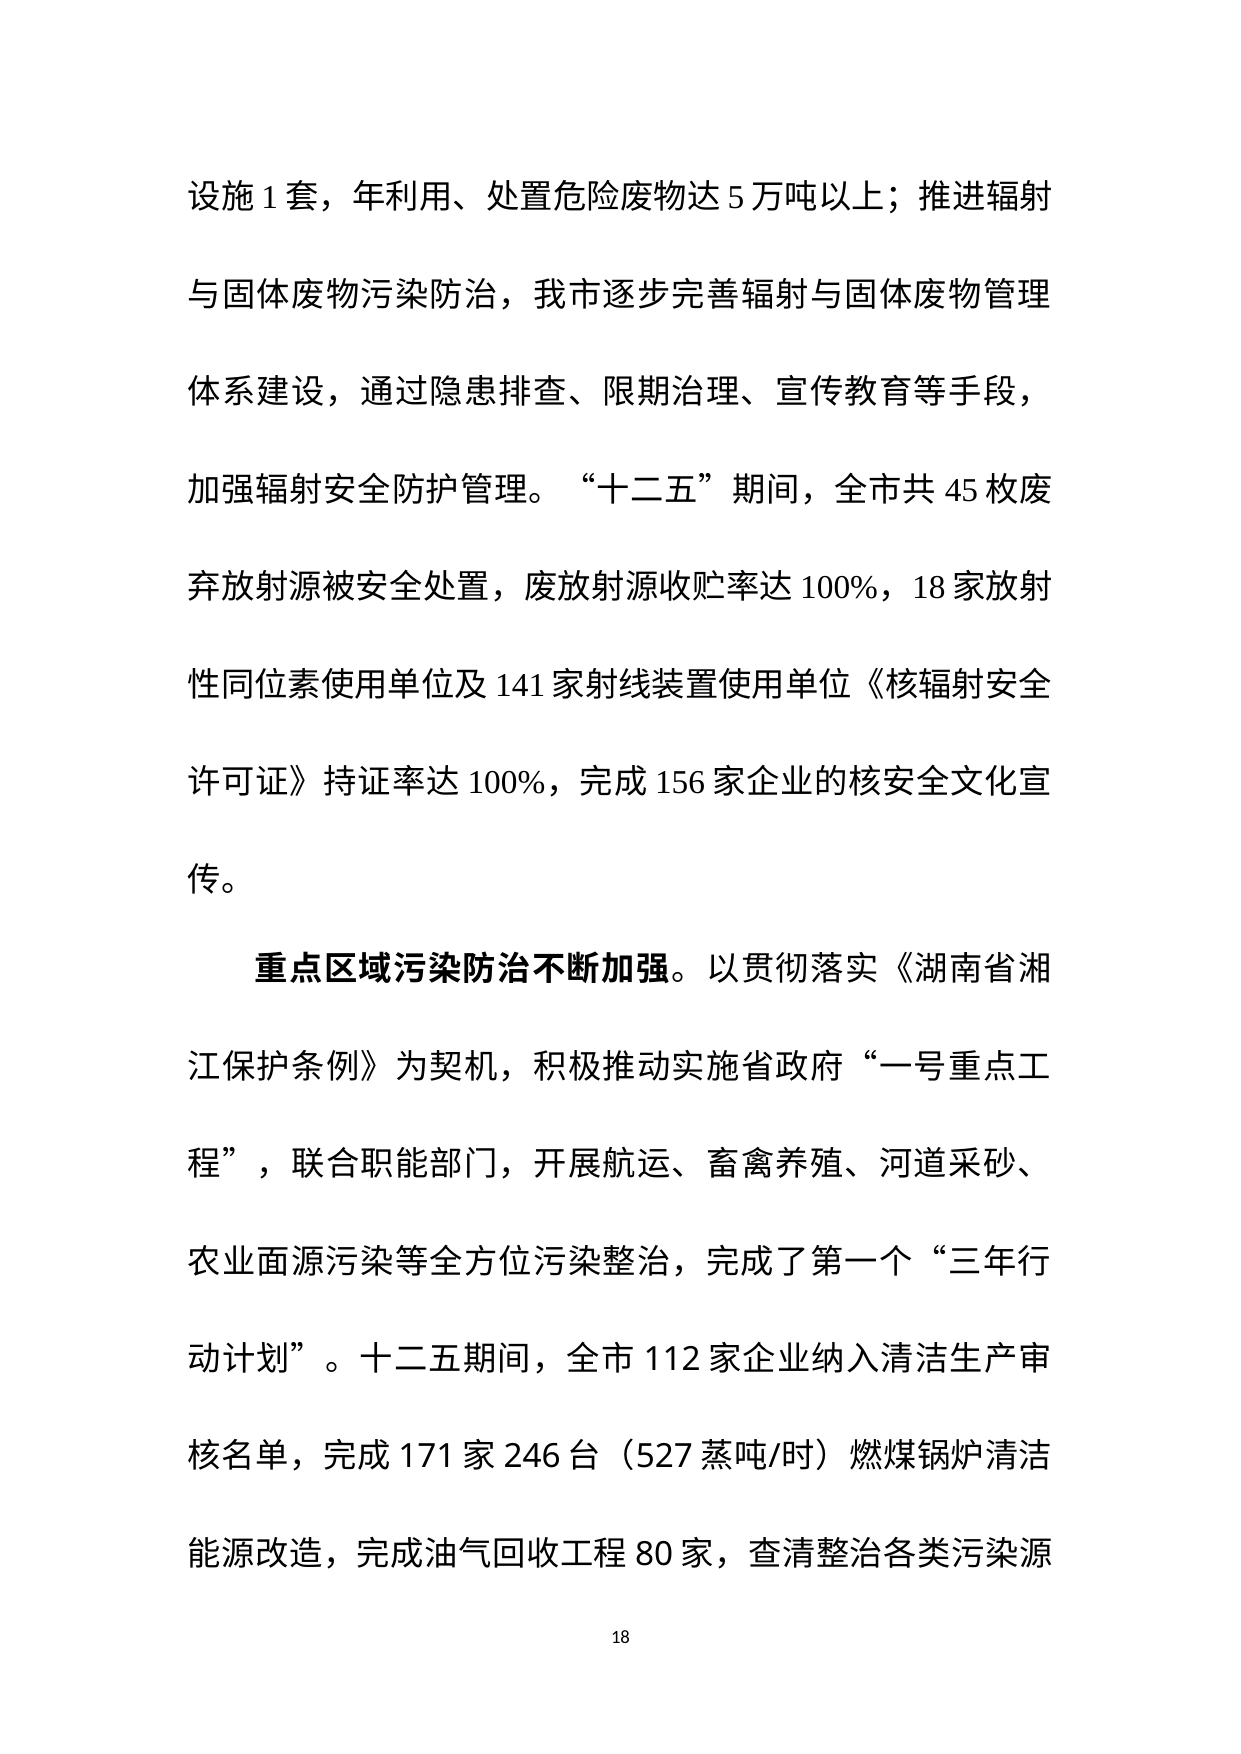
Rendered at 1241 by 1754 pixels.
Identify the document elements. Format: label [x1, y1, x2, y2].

text [187, 162, 1053, 909]
text [187, 933, 1053, 1583]
